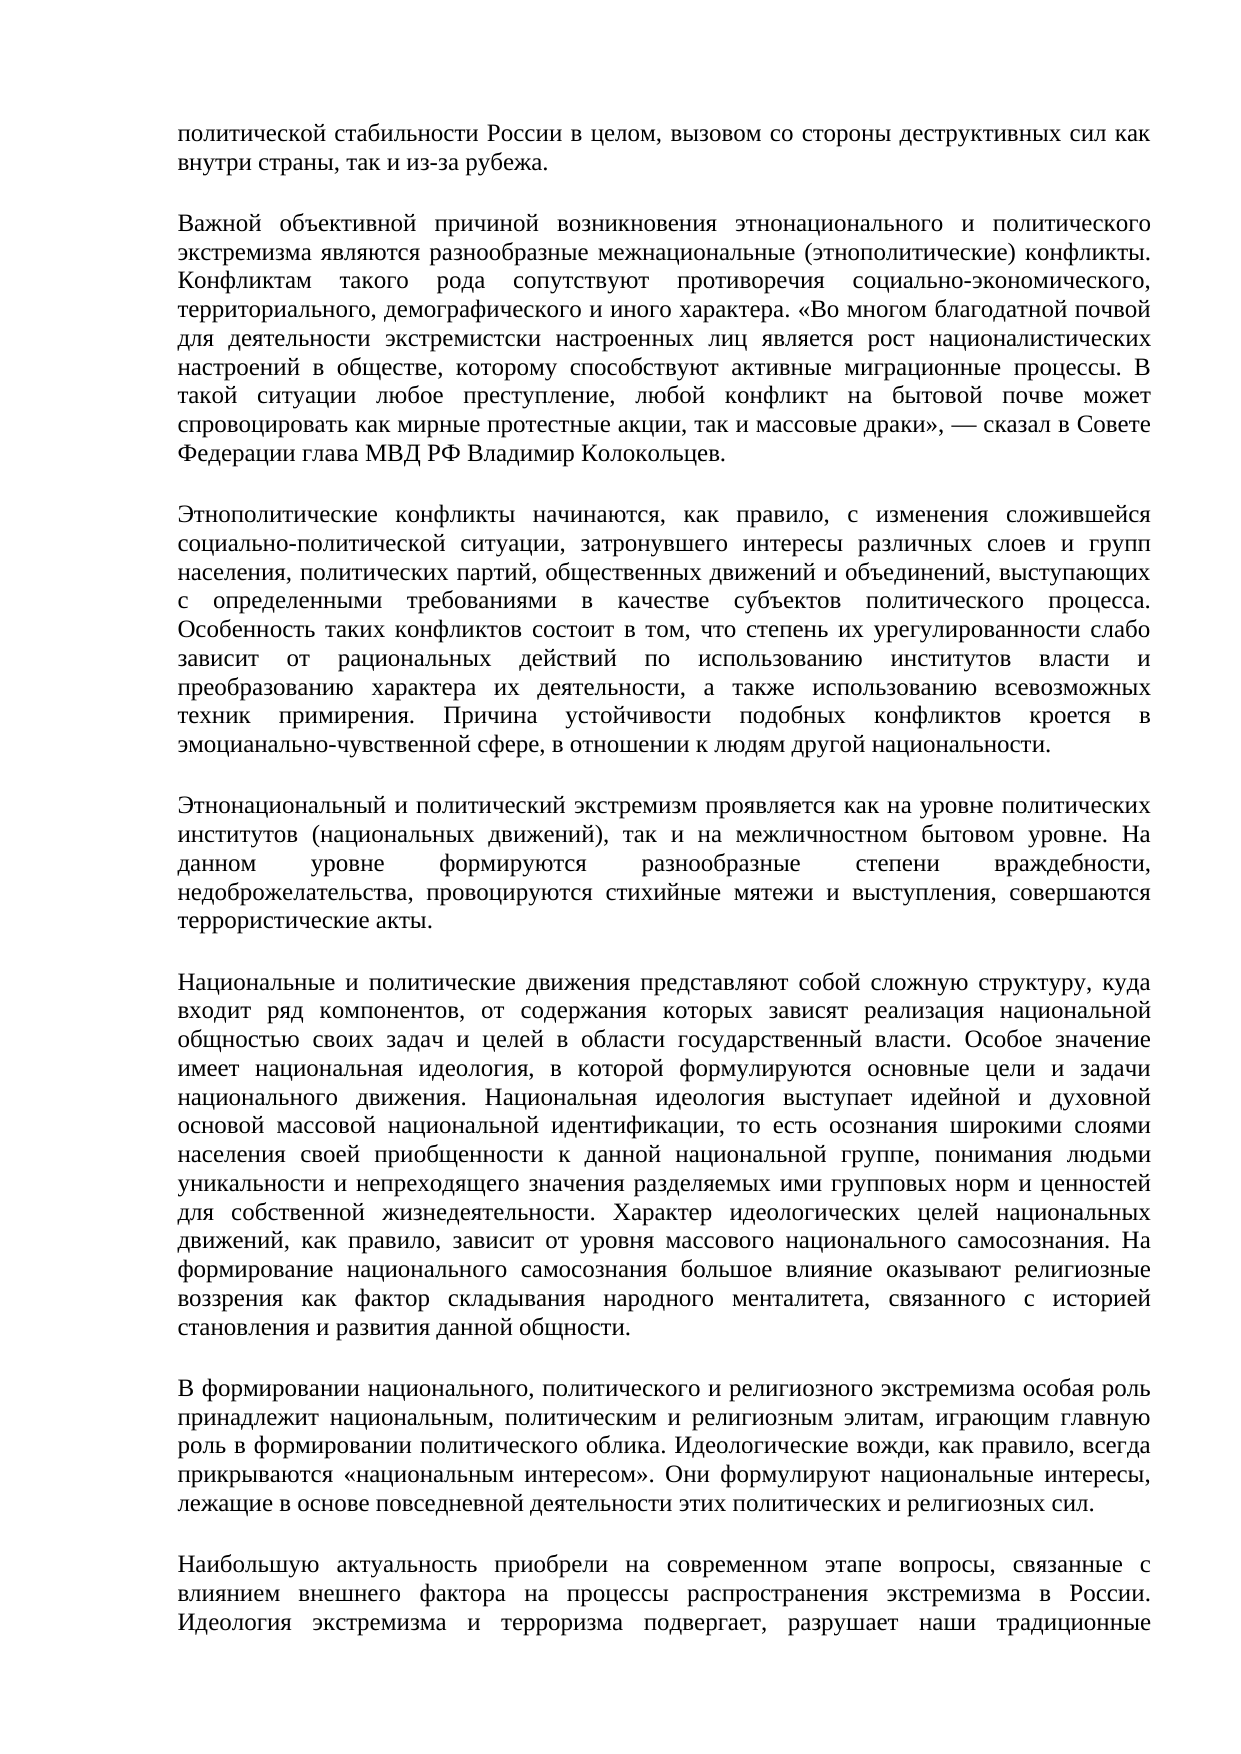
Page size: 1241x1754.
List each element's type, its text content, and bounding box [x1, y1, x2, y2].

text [177, 118, 1152, 176]
text В формировании национального, политического и религиозного экстремизма особая роль принадлежит национальным, политическим и религиозным элитам, играющим главную роль в формировании политического облика. Идеологические вожди, как правило, всегда прикрываются «национальным интересом». Они формулируют национальные интересы, лежащие в основе повседневной деятельности этих политических и религиозных сил. [177, 1373, 1152, 1517]
text Этнонациональный и политический экстремизм проявляется как на уровне политических институтов (национальных движений), так и на межличностном бытовом уровне. На данном уровне формируются разнообразные степени враждебности, недоброжелательства, провоцируются стихийные мятежи и выступления, совершаются террористические акты. [177, 791, 1152, 934]
text Национальные и политические движения представляют собой сложную структуру, куда входит ряд компонентов, от содержания которых зависят реализация национальной общностью своих задач и целей в области государственный власти. Особое значение имеет национальная идеология, в которой формулируются основные цели и задачи национального движения. Национальная идеология выступает идейной и духовной основой массовой национальной идентификации, то есть осознания широкими слоями населения своей приобщенности к данной национальной группе, понимания людьми уникальности и непреходящего значения разделяемых ими групповых норм и ценностей для собственной жизнедеятельности. Характер идеологических целей национальных движений, как правило, зависит от уровня массового национального самосознания. На формирование национального самосознания большое влияние оказывают религиозные воззрения как фактор складывания народного менталитета, связанного с историей становления и развития данной общности. [177, 967, 1152, 1341]
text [177, 1549, 1152, 1636]
text Важной объективной причиной возникновения этнонационального и политического экстремизма являются разнообразные межнациональные (этнополитические) конфликты. Конфликтам такого рода сопутствуют противоречия социально-экономического, территориального, демографического и иного характера. «Во многом благодатной почвой для деятельности экстремистски настроенных лиц является рост националистических настроений в обществе, которому способствуют активные миграционные процессы. В такой ситуации любое преступление, любой конфликт на бытовой почве может спровоцировать как мирные протестные акции, так и массовые драки», — сказал в Совете Федерации глава МВД РФ Владимир Колокольцев. [177, 208, 1152, 467]
text Этнополитические конфликты начинаются, как правило, с изменения сложившейся социально-политической ситуации, затронувшего интересы различных слоев и групп населения, политических партий, общественных движений и объединений, выступающих с определенными требованиями в качестве субъектов политического процесса. Особенность таких конфликтов состоит в том, что степень их урегулированности слабо зависит от рациональных действий по использованию институтов власти и преобразованию характера их деятельности, а также использованию всевозможных техник примирения. Причина устойчивости подобных конфликтов кроется в эмоцианально-чувственной сфере, в отношении к людям другой национальности. [177, 499, 1152, 758]
